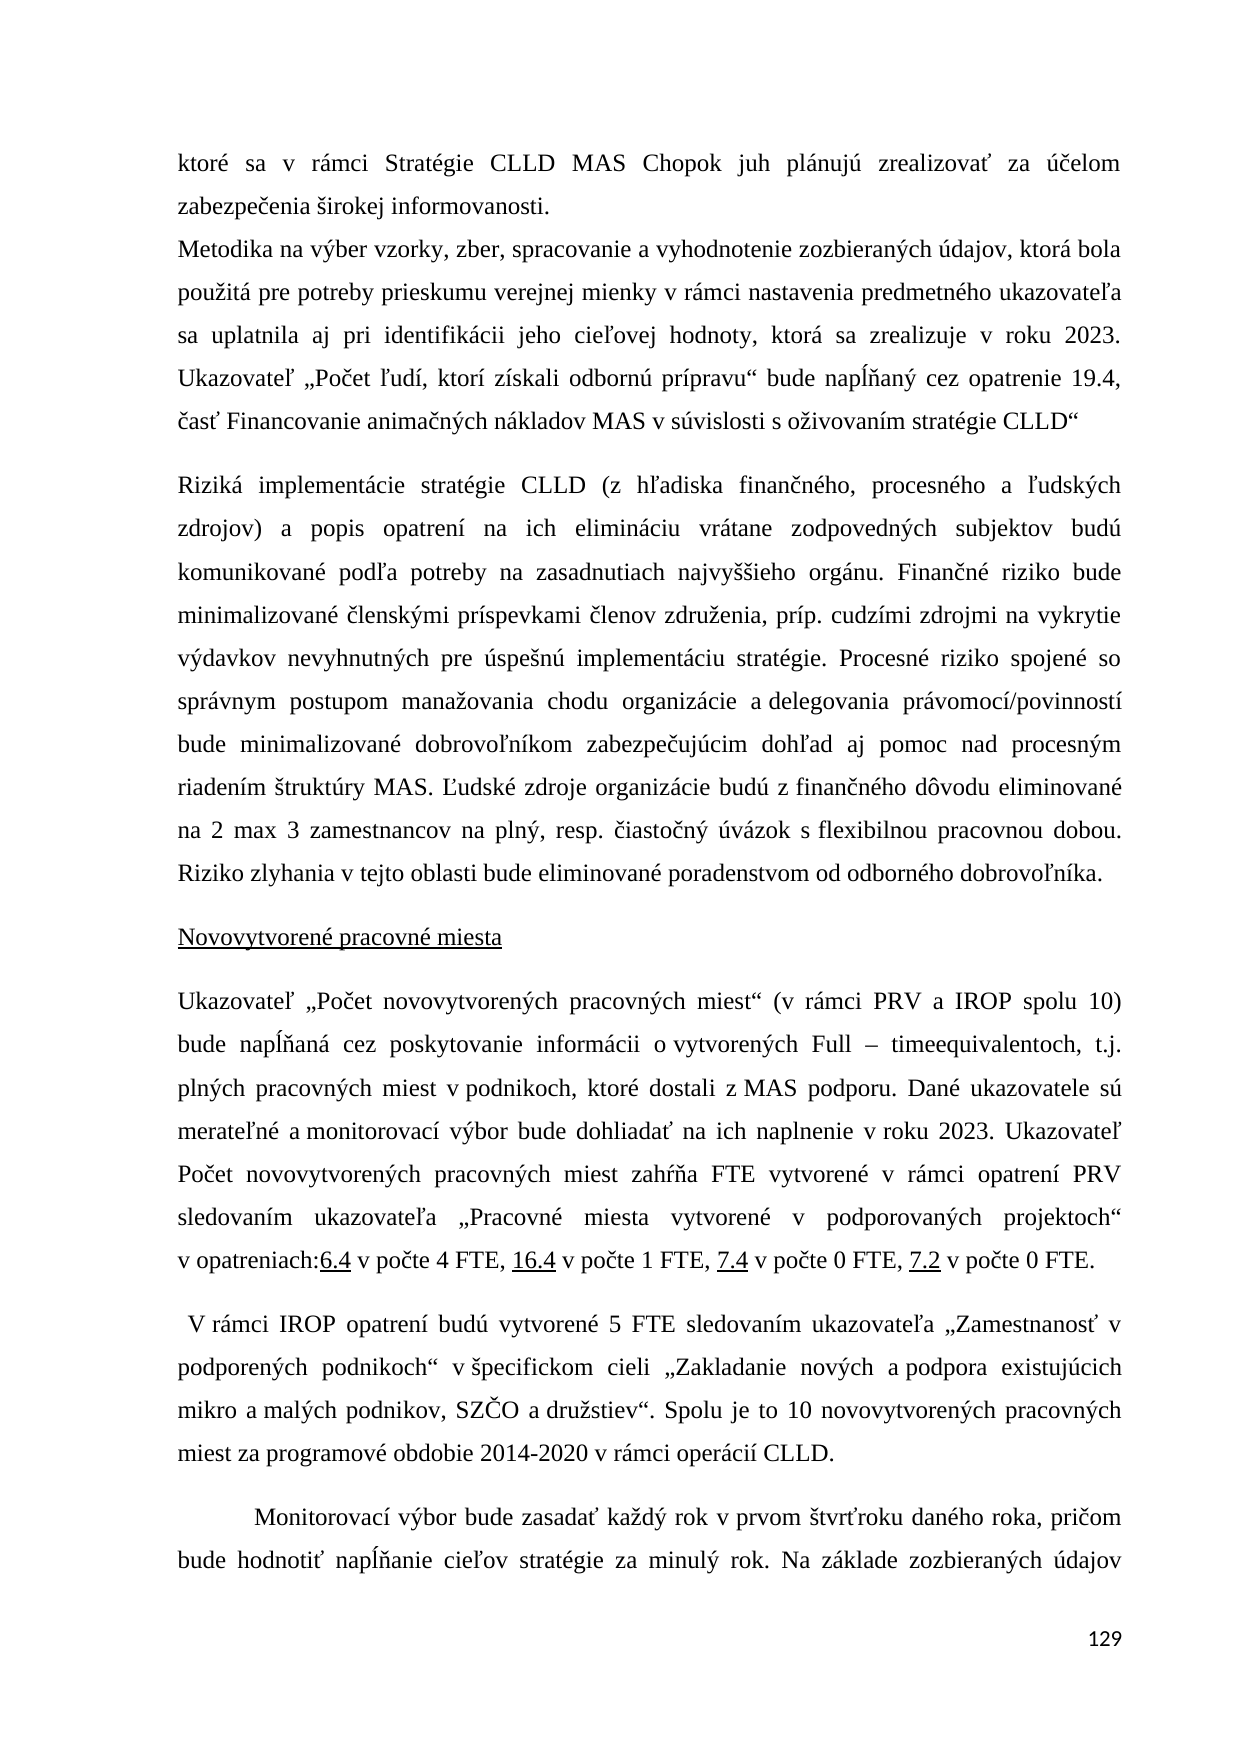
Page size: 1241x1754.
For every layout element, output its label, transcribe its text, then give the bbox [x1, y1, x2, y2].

text Ukazovateľ „Počet novovytvorených pracovných miest“ (v rámci PRV a IROP spolu 10) bude napĺňaná cez poskytovanie informácii o vytvorených Full – timeequivalentoch, t.j. plných pracovných miest v podnikoch, ktoré dostali z MAS podporu. Dané ukazovatele sú merateľné a monitorovací výbor bude dohliadať na ich naplnenie v roku 2023. Ukazovateľ Počet novovytvorených pracovných miest zahŕňa FTE vytvorené v rámci opatrení PRV sledovaním ukazovateľa „Pracovné miesta vytvorené v podporovaných projektoch“ v opatreniach:6.4 v počte 4 FTE, 16.4 v počte 1 FTE, 7.4 v počte 0 FTE, 7.2 v počte 0 FTE. [177, 986, 1122, 1274]
text Metodika na výber vzorky, zber, spracovanie a vyhodnotenie zozbieraných údajov, ktorá bola použitá pre potreby prieskumu verejnej mienky v rámci nastavenia predmetného ukazovateľa sa uplatnila aj pri identifikácii jeho cieľovej hodnoty, ktorá sa zrealizuje v roku 2023. Ukazovateľ „Počet ľudí, ktorí získali odbornú prípravu“ bude napĺňaný cez opatrenie 19.4, časť Financovanie animačných nákladov MAS v súvislosti s oživovaním stratégie CLLD“ [177, 234, 1122, 435]
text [177, 148, 1122, 219]
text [177, 1502, 1122, 1574]
text Riziká implementácie stratégie CLLD (z hľadiska finančného, procesného a ľudských zdrojov) a popis opatrení na ich elimináciu vrátane zodpovedných subjektov budú komunikované podľa potreby na zasadnutiach najvyššieho orgánu. Finančné riziko bude minimalizované členskými príspevkami členov združenia, príp. cudzími zdrojmi na vykrytie výdavkov nevyhnutných pre úspešnú implementáciu stratégie. Procesné riziko spojené so správnym postupom manažovania chodu organizácie a delegovania právomocí/povinností bude minimalizované dobrovoľníkom zabezpečujúcim dohľad aj pomoc nad procesným riadením štruktúry MAS. Ľudské zdroje organizácie budú z finančného dôvodu eliminované na 2 max 3 zamestnancov na plný, resp. čiastočný úvázok s flexibilnou pracovnou dobou. Riziko zlyhania v tejto oblasti bude eliminované poradenstvom od odborného dobrovoľníka. [177, 470, 1122, 887]
text V rámci IROP opatrení budú vytvorené 5 FTE sledovaním ukazovateľa „Zamestnanosť v podporených podnikoch“ v špecifickom cieli „Zakladanie nových a podpora existujúcich mikro a malých podnikov, SZČO a družstiev“. Spolu je to 10 novovytvorených pracovných miest za programové obdobie 2014-2020 v rámci operácií CLLD. [177, 1309, 1122, 1467]
text Novovytvorené pracovné miesta [177, 922, 1122, 951]
